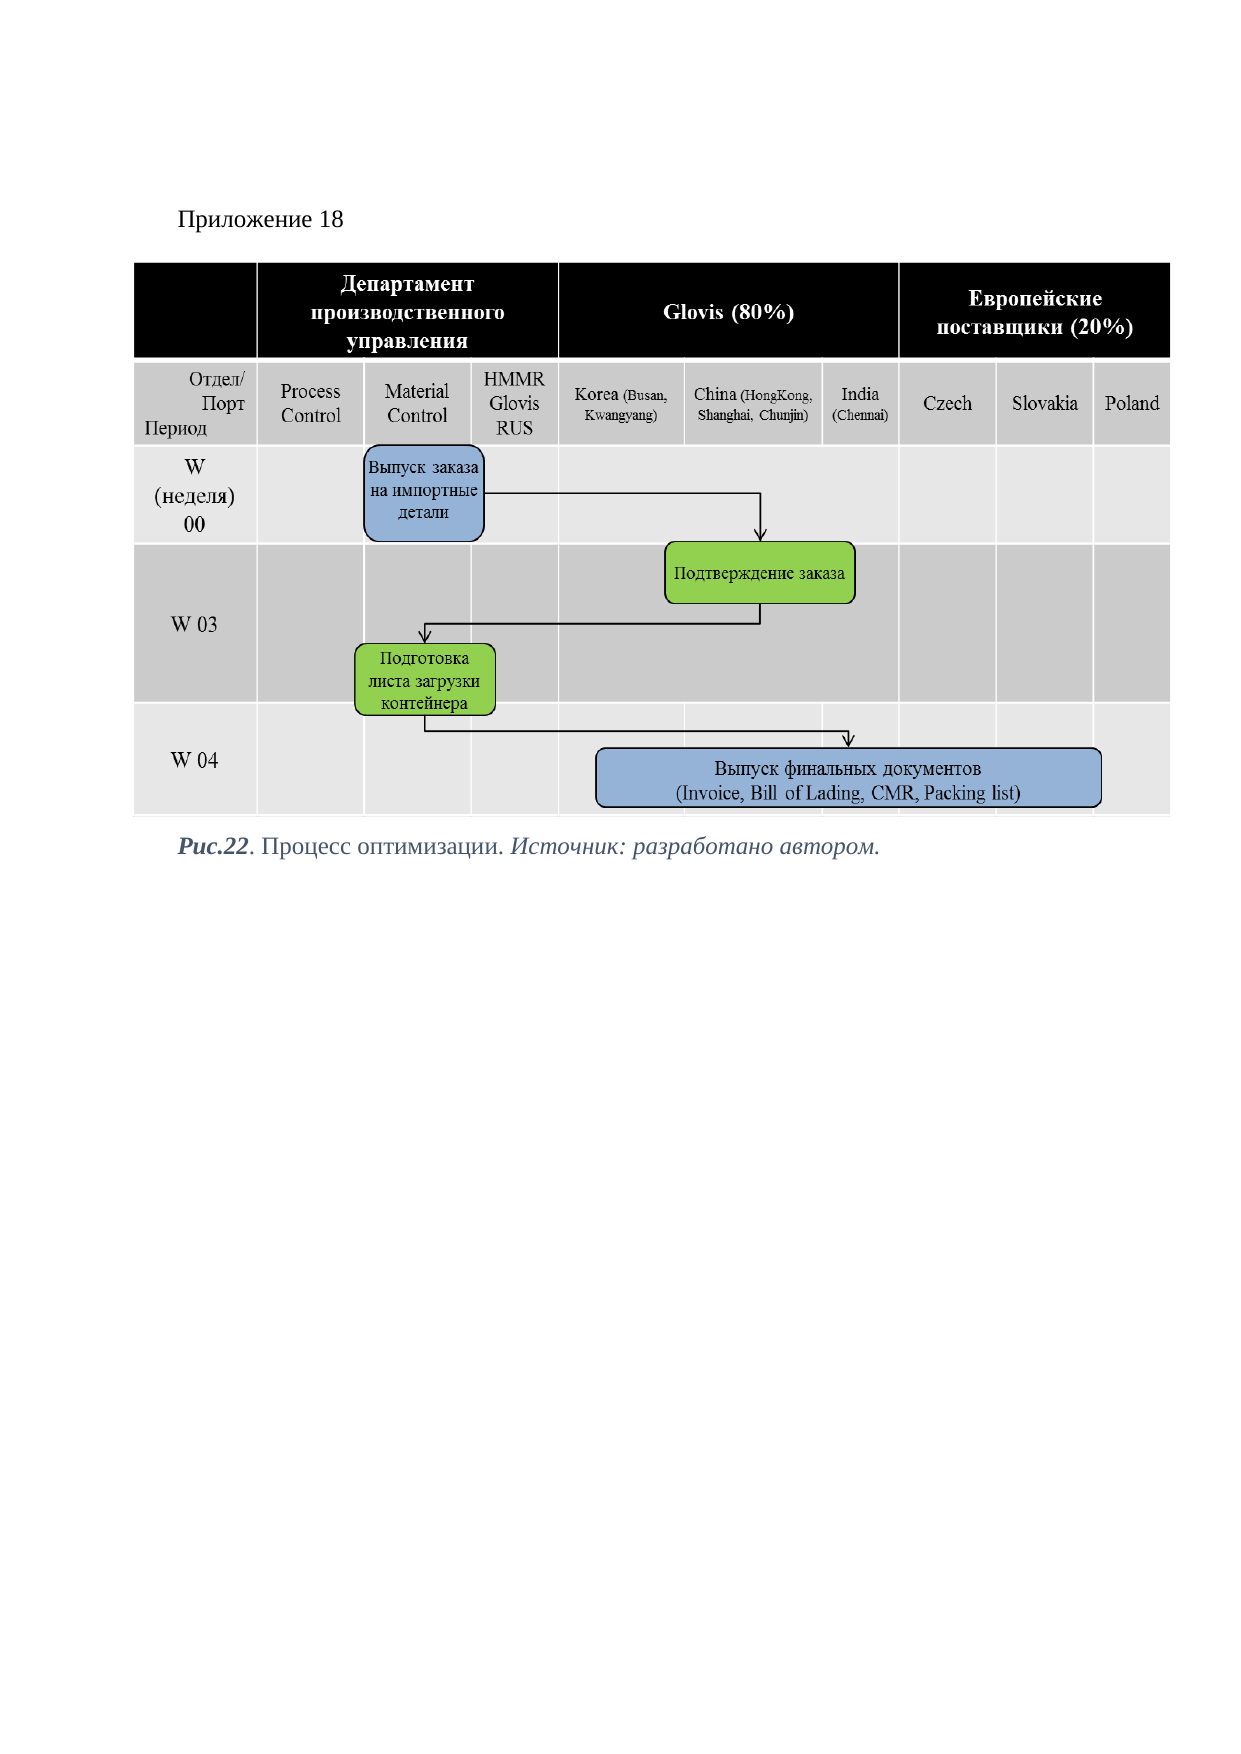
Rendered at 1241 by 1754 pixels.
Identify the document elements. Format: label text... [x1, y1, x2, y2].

picture [132, 261, 1171, 817]
text Рис.22. Процесс оптимизации. Источник: разработано автором. [177, 831, 1152, 860]
text Приложение 18 [177, 204, 1152, 233]
